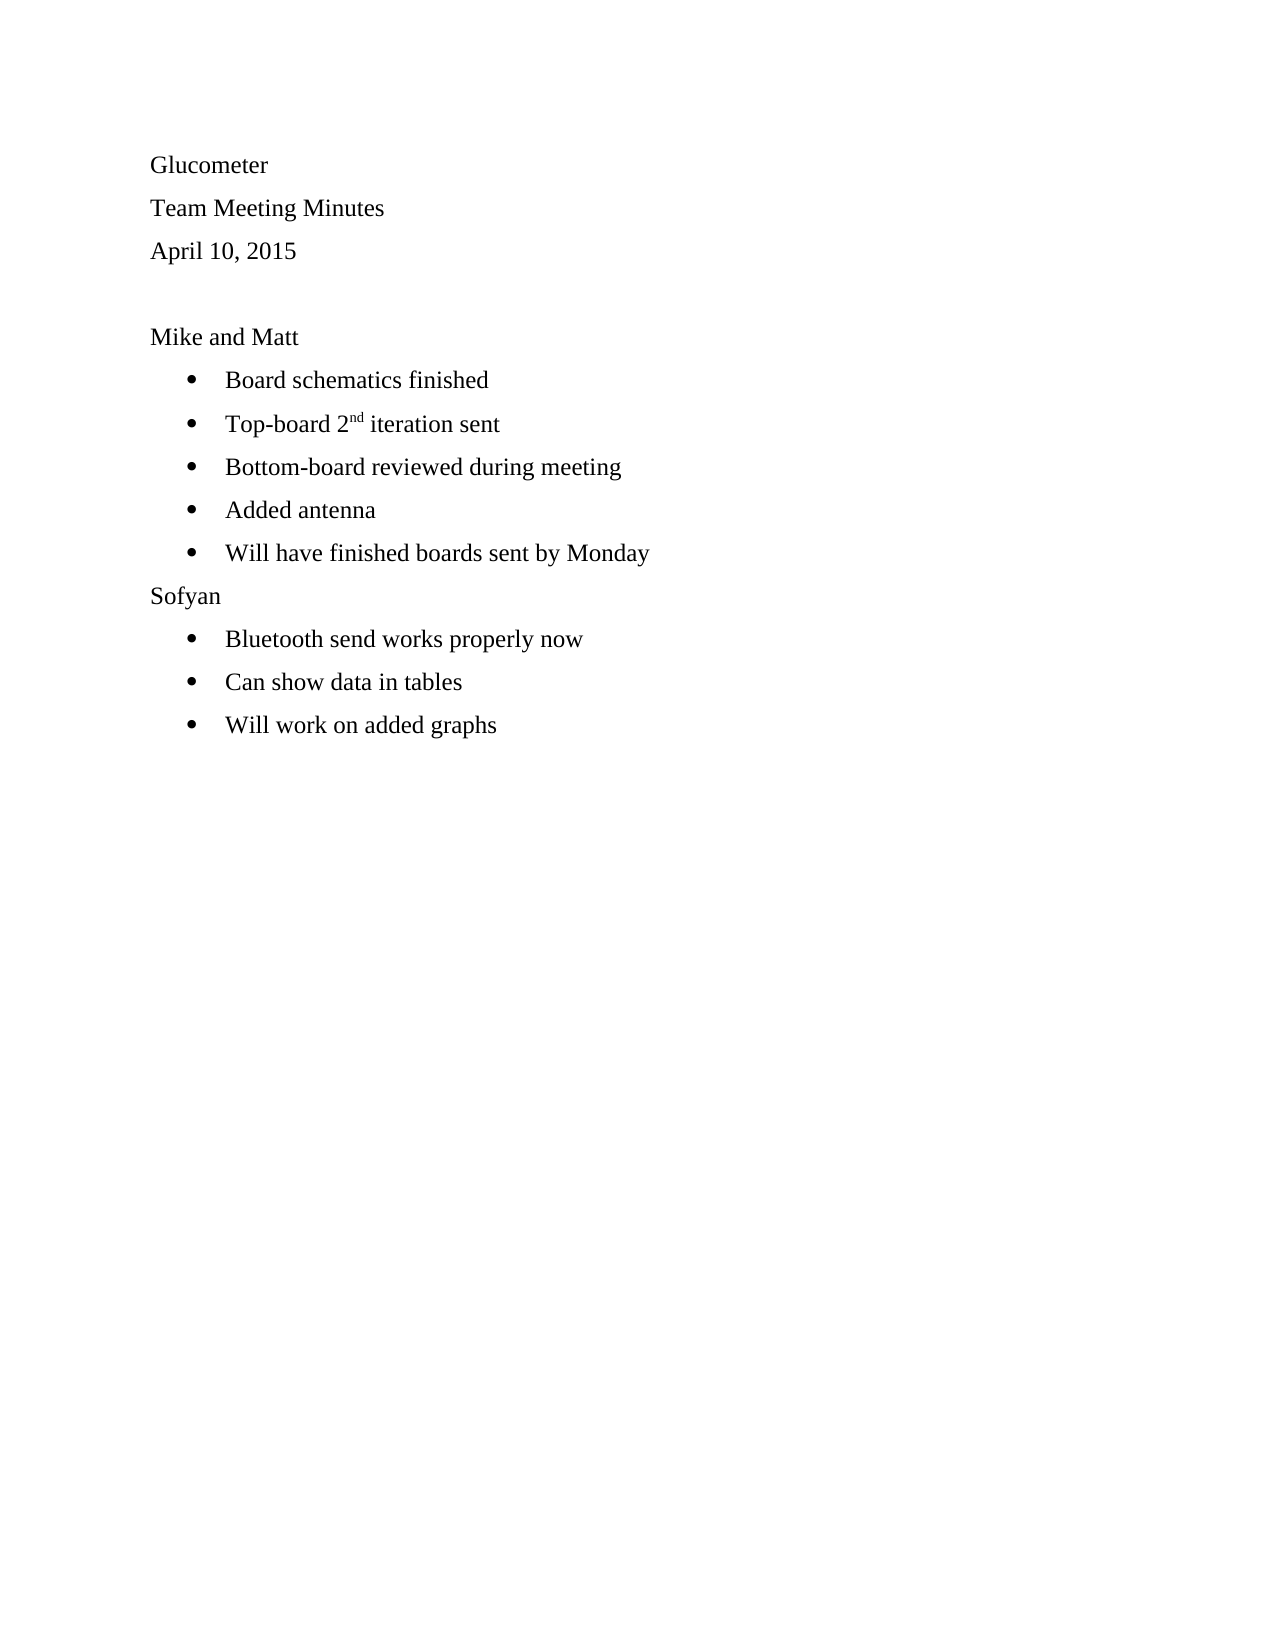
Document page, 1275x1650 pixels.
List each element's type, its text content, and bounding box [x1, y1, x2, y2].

list Bluetooth send works properly now [187, 624, 1125, 653]
text Sofyan [150, 581, 1125, 610]
list Will have finished boards sent by Monday [187, 538, 1125, 567]
list Board schematics finished [187, 366, 1125, 394]
list Top-board 2nd iteration sent [187, 409, 1125, 437]
text April 10, 2015 [150, 236, 1125, 265]
list Mike and Matt [150, 322, 1125, 351]
list Bottom-board reviewed during meeting [187, 452, 1125, 481]
list Can show data in tables [187, 667, 1125, 696]
list Will work on added graphs [187, 711, 1125, 739]
text Team Meeting Minutes [150, 193, 1125, 222]
text Glucometer [150, 150, 1125, 179]
list Added antenna [187, 495, 1125, 524]
